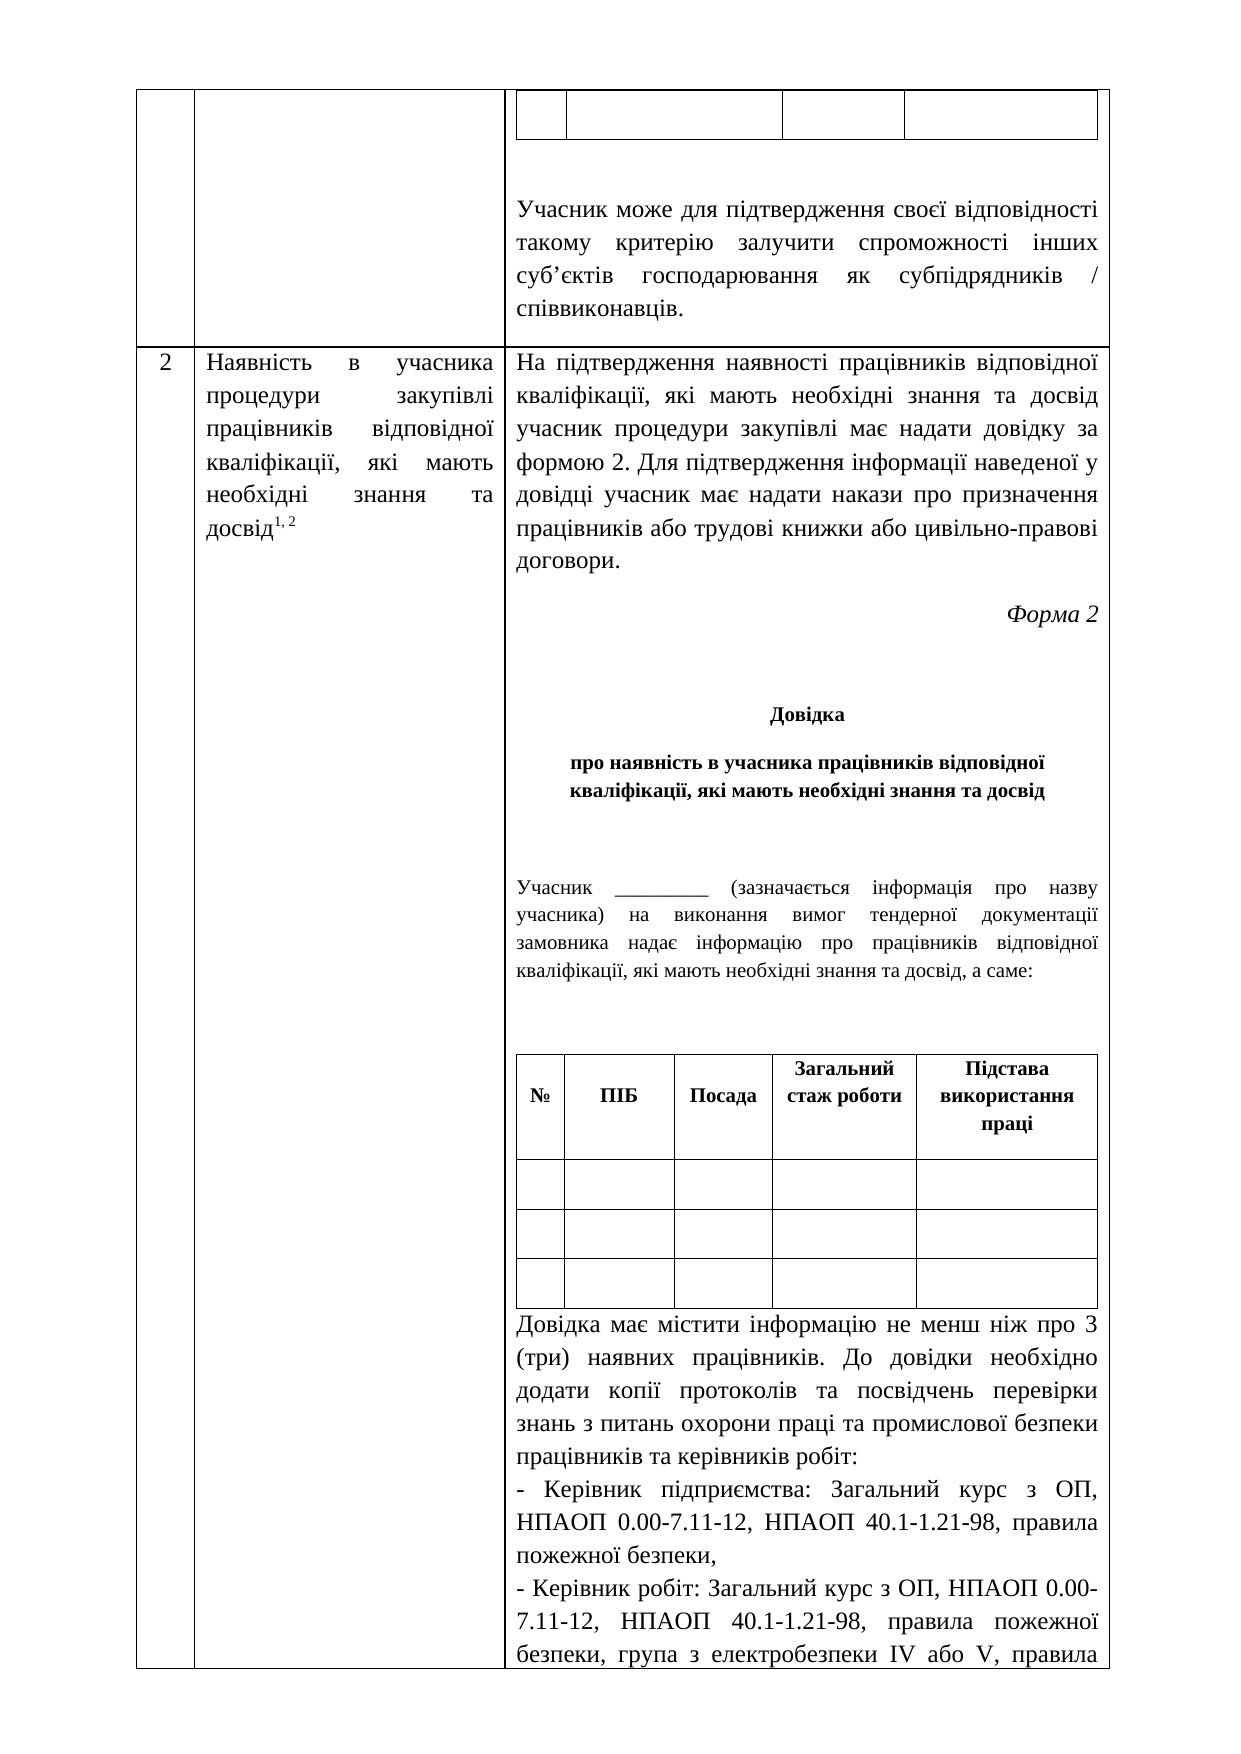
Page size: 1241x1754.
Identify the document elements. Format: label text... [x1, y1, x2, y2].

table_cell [506, 90, 1109, 346]
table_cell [506, 348, 1109, 1668]
table_cell 2 [137, 348, 194, 1668]
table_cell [195, 90, 504, 346]
table_cell 1 [137, 90, 194, 346]
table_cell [195, 348, 504, 1668]
